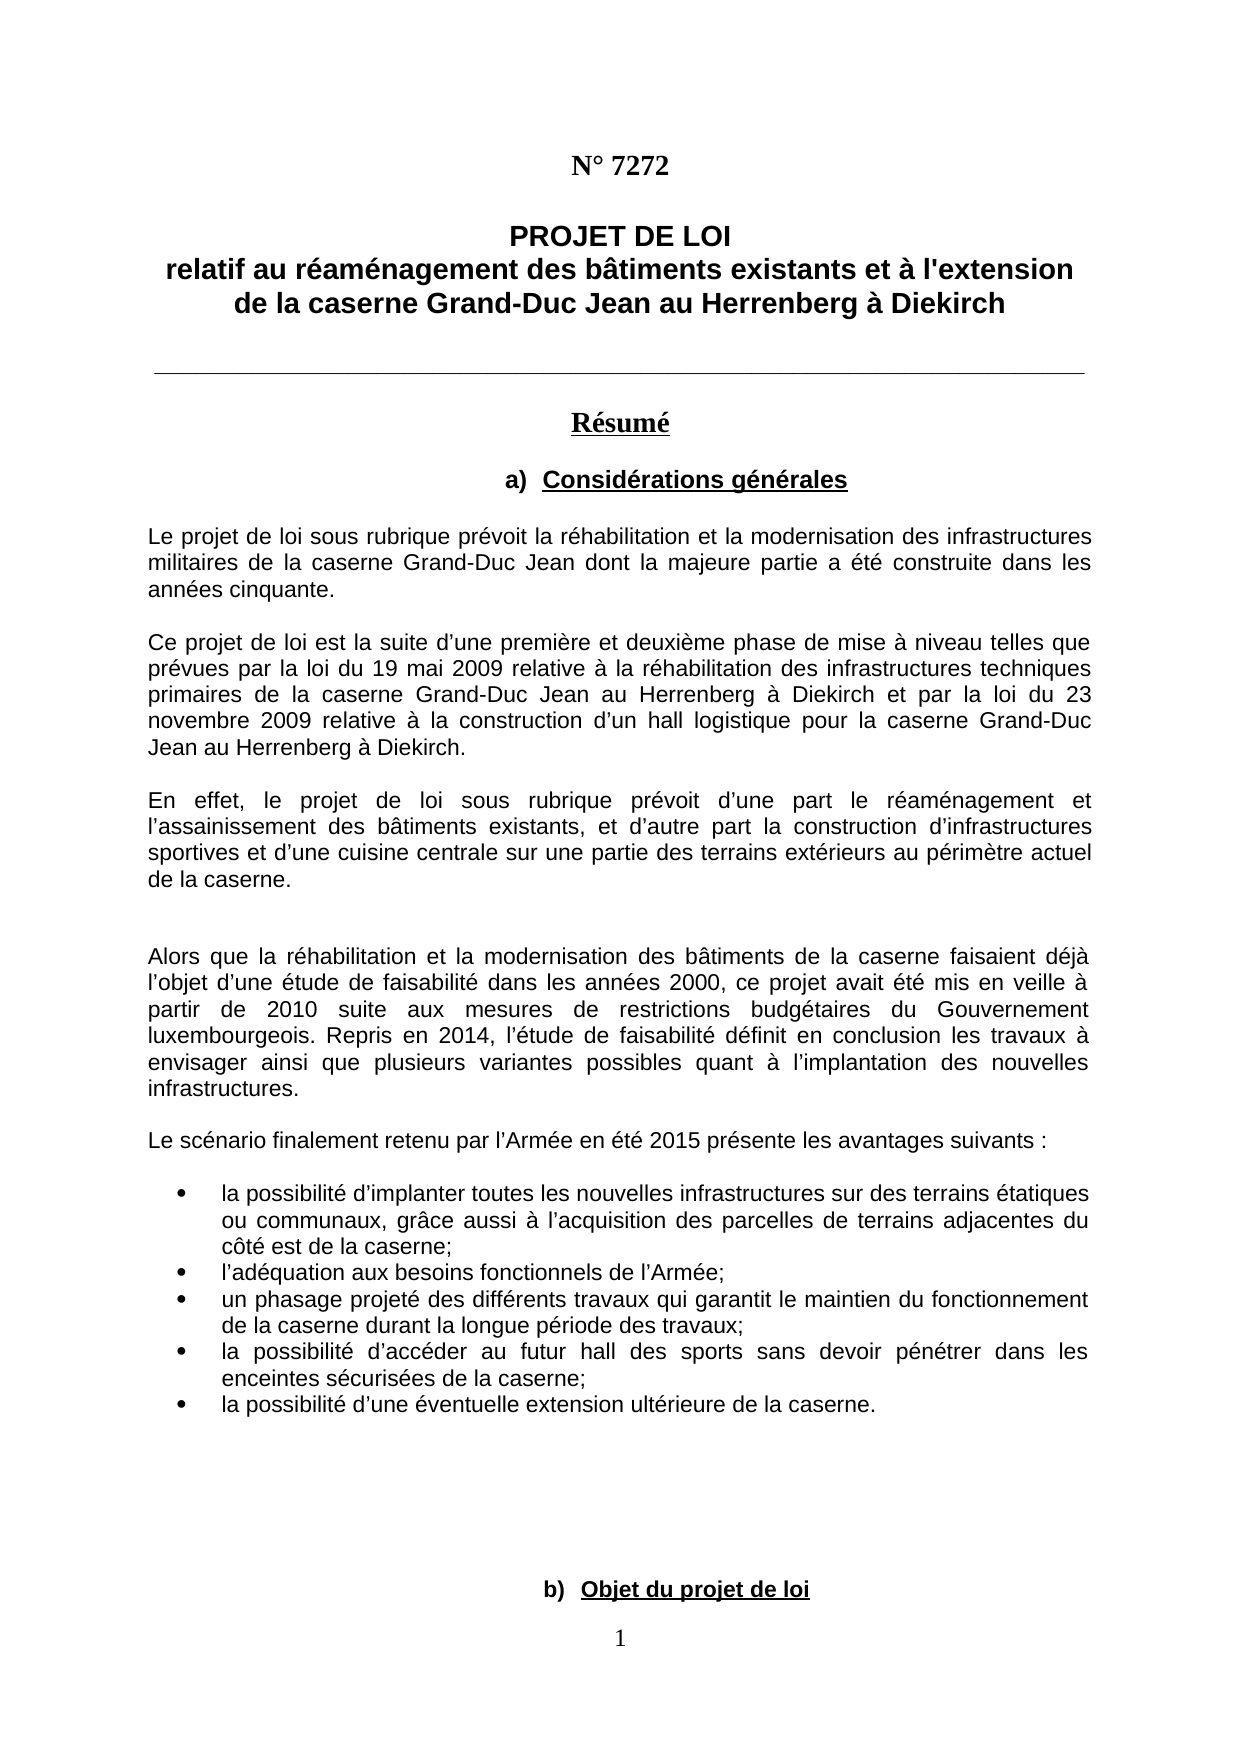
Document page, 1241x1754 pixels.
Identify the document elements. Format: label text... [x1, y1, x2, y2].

text Le scénario finalement retenu par l’Armée en été 2015 présente les avantages suivants : [148, 1127, 1089, 1154]
text PROJET DE LOI [148, 215, 1093, 252]
list l’adéquation aux besoins fonctionnels de l’Armée; [177, 1259, 1089, 1286]
text Résumé [148, 406, 1093, 439]
text relatif au réaménagement des bâtiments existants et à l'extension de la caserne Grand-Duc Jean au Herrenberg à Diekirch [148, 252, 1093, 319]
list la possibilité d’accéder au futur hall des sports sans devoir pénétrer dans les enceintes sécurisées de la caserne; [177, 1338, 1089, 1391]
text ___________________________________________________________________ [148, 348, 1093, 377]
text Le projet de loi sous rubrique prévoit la réhabilitation et la modernisation des infrastructures militaires de la caserne Grand-Duc Jean dont la majeure partie a été construite dans les années cinquante. [148, 523, 1093, 602]
list la possibilité d’implanter toutes les nouvelles infrastructures sur des terrains étatiques ou communaux, grâce aussi à l’acquisition des parcelles de terrains adjacentes du côté est de la caserne; [177, 1180, 1089, 1259]
list Objet du projet de loi [260, 1576, 1093, 1602]
text Ce projet de loi est la suite d’une première et deuxième phase de mise à niveau telles que prévues par la loi du 19 mai 2009 relative à la réhabilitation des infrastructures techniques primaires de la caserne Grand-Duc Jean au Herrenberg à Diekirch et par la loi du 23 novembre 2009 relative à la construction d’un hall logistique pour la caserne Grand-Duc Jean au Herrenberg à Diekirch. [148, 628, 1093, 760]
list la possibilité d’une éventuelle extension ultérieure de la caserne. [177, 1391, 1089, 1417]
list Considérations générales [260, 466, 1093, 494]
text Alors que la réhabilitation et la modernisation des bâtiments de la caserne faisaient déjà l’objet d’une étude de faisabilité dans les années 2000, ce projet avait été mis en veille à partir de 2010 suite aux mesures de restrictions budgétaires du Gouvernement luxembourgeois. Repris en 2014, l’étude de faisabilité définit en conclusion les travaux à envisager ainsi que plusieurs variantes possibles quant à l’implantation des nouvelles infrastructures. [148, 943, 1089, 1101]
text N° 7272 [148, 148, 1093, 181]
list un phasage projeté des différents travaux qui garantit le maintien du fonctionnement de la caserne durant la longue période des travaux; [177, 1286, 1089, 1338]
text En effet, le projet de loi sous rubrique prévoit d’une part le réaménagement et l’assainissement des bâtiments existants, et d’autre part la construction d’infrastructures sportives et d’une cuisine centrale sur une partie des terrains extérieurs au périmètre actuel de la caserne. [148, 787, 1093, 892]
